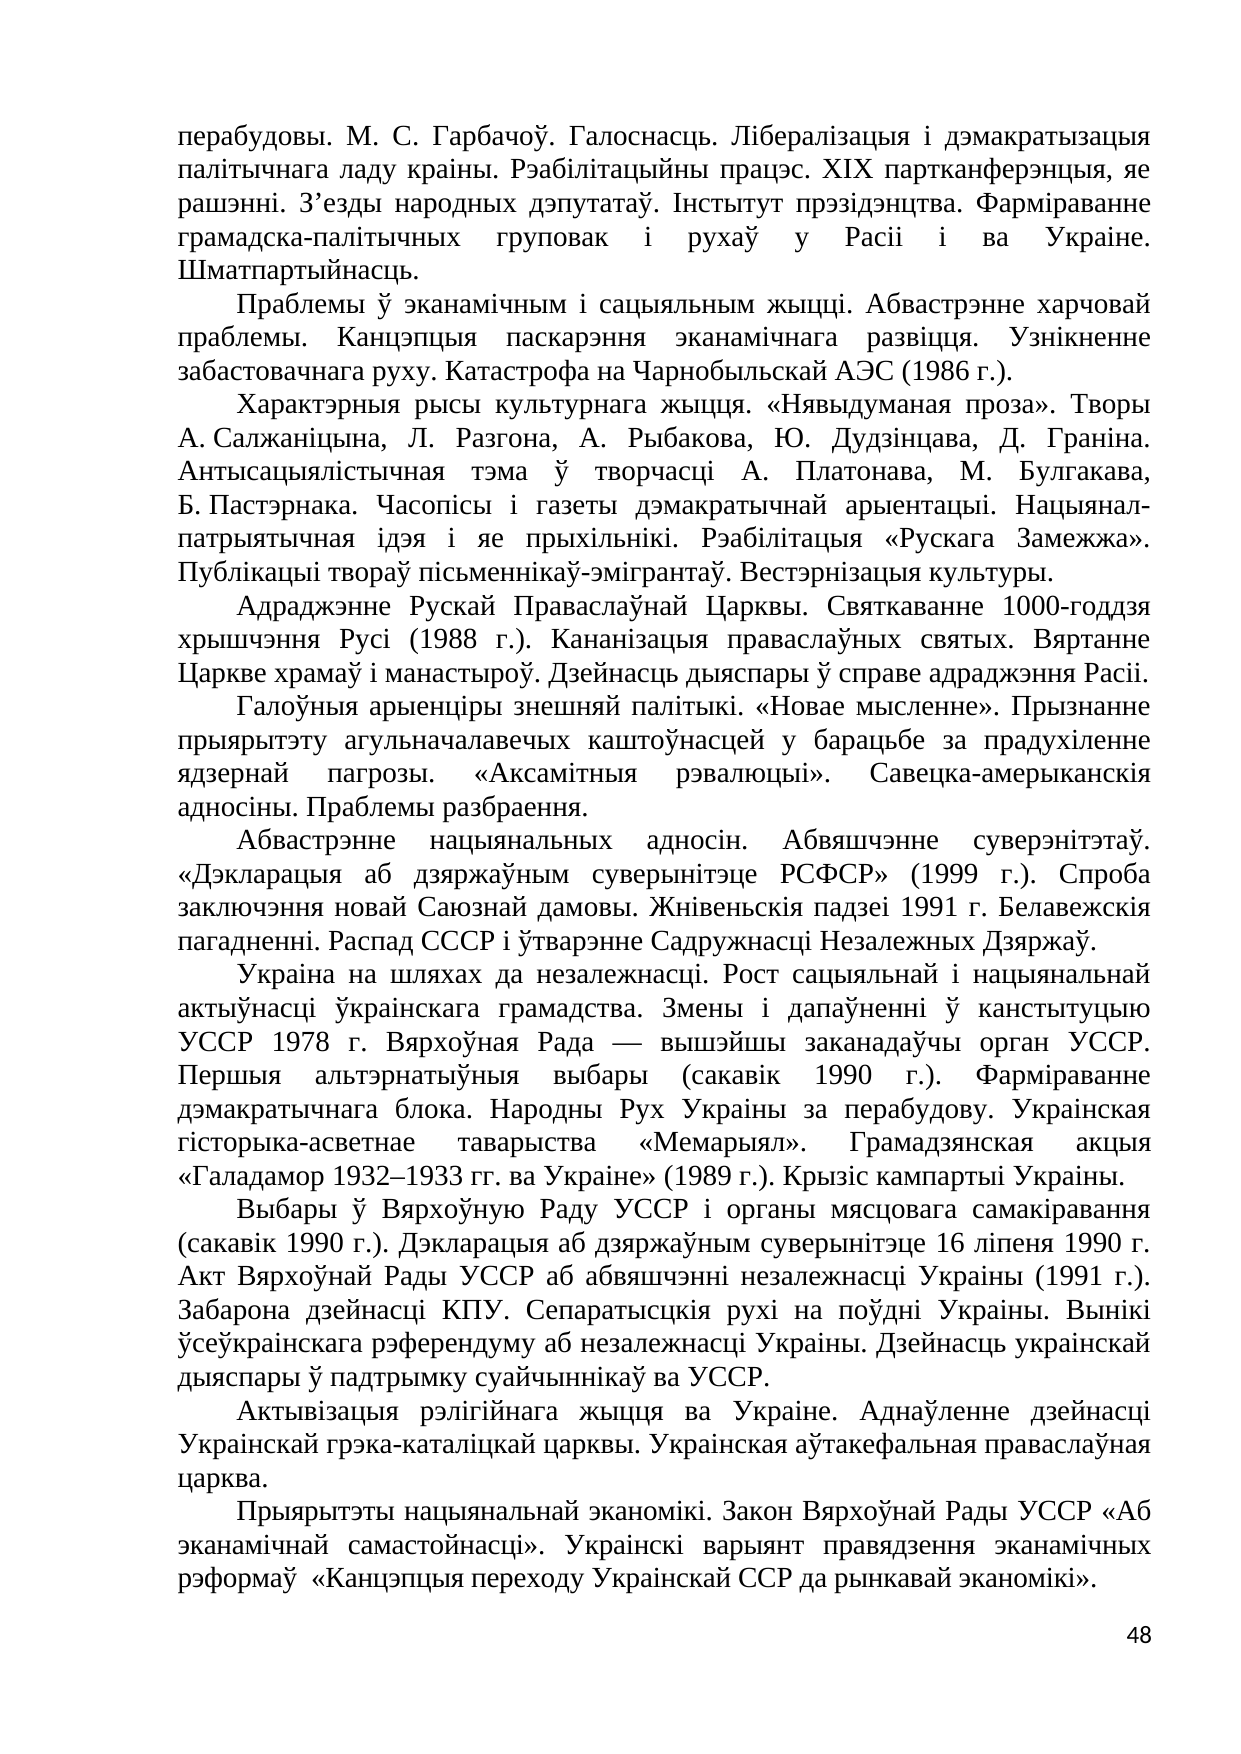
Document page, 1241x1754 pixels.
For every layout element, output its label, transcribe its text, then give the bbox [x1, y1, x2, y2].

text Адраджэнне Рускай Праваслаўнай Царквы. Святкаванне 1000-годдзя хрышчэння Русі (1988 г.). Кананізацыя праваслаўных святых. Вяртанне Царкве храмаў і манастыроў. Дзейнасць дыяспары ў справе адраджэння Расіі. [177, 588, 1152, 688]
text Актывізацыя рэлігійнага жыцця ва Украіне. Аднаўленне дзейнасці Украінскай грэка-каталіцкай царквы. Украінская аўтакефальная праваслаўная царква. [177, 1393, 1152, 1493]
text Характэрныя рысы культурнага жыцця. «Нявыдуманая проза». Творы А. Салжаніцына, Л. Разгона, А. Рыбакова, Ю. Дудзінцава, Д. Граніна. Антысацыялістычная тэма ў творчасці А. Платонава, М. Булгакава, Б. Пастэрнака. Часопісы і газеты дэмакратычнай арыентацыі. Нацыянал-патрыятычная ідэя і яе прыхільнікі. Рэабілітацыя «Рускага Замежжа». Публікацыі твораў пісьменнікаў-эмігрантаў. Вестэрнізацыя культуры. [177, 386, 1152, 588]
text Галоўныя арыенцiры знешняй палiтыкi. «Новае мысленне». Прызнанне прыярытэту агульначалавечых каштоўнасцей у барацьбе за прадухiленне ядзернай пагрозы. «Аксамітныя рэвалюцыі». Савецка-амерыканскiя адносiны. Праблемы разбраення. [177, 688, 1152, 822]
text Выбары ў Вярхоўную Раду УССР і органы мясцовага самакіравання (сакавік 1990 г.). Дэкларацыя аб дзяржаўным суверынітэце 16 ліпеня 1990 г. Акт Вярхоўнай Рады УССР аб абвяшчэнні незалежнасці Украіны (1991 г.). Забарона дзейнасці КПУ. Сепаратысцкія рухі на поўдні Украіны. Вынікі ўсеўкраінскага рэферендуму аб незалежнасці Украіны. Дзейнасць украінскай дыяспары ў падтрымку суайчыннікаў ва УССР. [177, 1191, 1152, 1393]
text Украіна на шляхах да незалежнасці. Рост сацыяльнай і нацыянальнай актыўнасці ўкраінскага грамадства. Змены і дапаўненні ў канстытуцыю УССР 1978 г. Вярхоўная Рада — вышэйшы заканадаўчы орган УССР. Першыя альтэрнатыўныя выбары (сакавік 1990 г.). Фарміраванне дэмакратычнага блока. Народны Рух Украіны за перабудову. Украінская гісторыка-асветнае таварыства «Мемарыял». Грамадзянская акцыя «Галадамор 1932–1933 гг. ва Украіне» (1989 г.). Крызіс кампартыі Украіны. [177, 957, 1152, 1191]
text Прыярытэты нацыянальнай эканомікі. Закон Вярхоўнай Рады УССР «Аб эканамічнай самастойнасці». Украінскі варыянт правядзення эканамічных рэформаў «Канцэпцыя переходу Украінскай ССР да рынкавай эканомікі». [177, 1493, 1152, 1594]
text Праблемы ў эканамiчным i сацыяльным жыццi. Абвастрэнне харчовай праблемы. Канцэпцыя паскарэння эканамiчнага развiцця. Узнiкненне забастовачнага руху. Катастрофа на Чарнобыльскай АЭС (1986 г.). [177, 286, 1152, 386]
text Абвастрэнне нацыянальных адносін. Абвяшчэнне суверэнітэтаў. «Дэкларацыя аб дзяржаўным суверынітэце РСФСР» (1999 г.). Спроба заключэння новай Саюзнай дамовы. Жнівеньскія падзеі 1991 г. Белавежскія пагадненні. Распад СССР i ўтварэнне Садружнасці Незалежных Дзяржаў. [177, 822, 1152, 957]
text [177, 118, 1152, 286]
